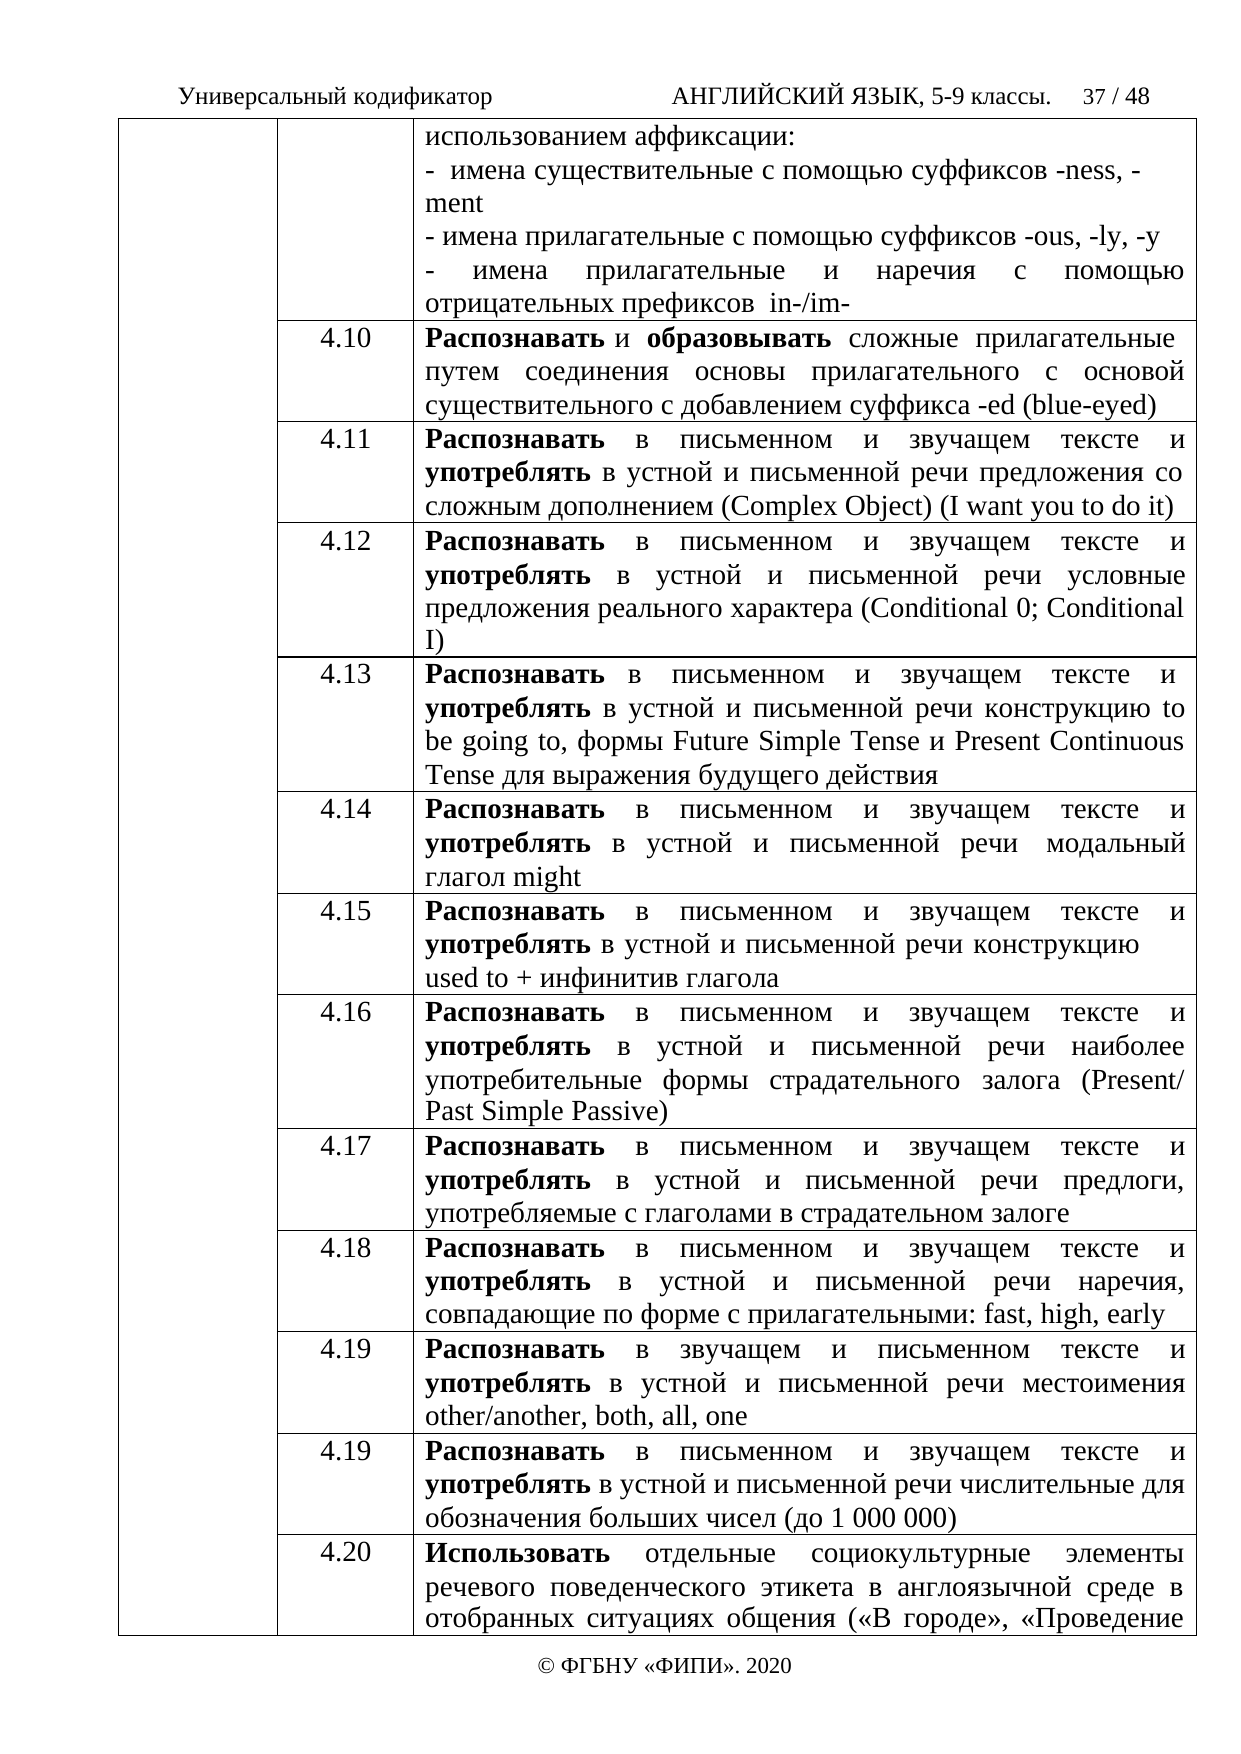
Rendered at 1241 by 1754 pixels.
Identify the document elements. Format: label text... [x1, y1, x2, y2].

table_cell 4.20 [278, 1535, 413, 1634]
table_cell 4.12 [278, 523, 413, 656]
table_cell Распознавать в письменном и звучащем тексте и употреблять в устной и письменной речи модальный глагол might [414, 792, 1196, 893]
table_cell 4.10 [278, 321, 413, 421]
table_cell 4.19 [278, 1332, 413, 1432]
table_cell 4.14 [278, 792, 413, 893]
table_cell 4.15 [278, 894, 413, 994]
table_cell 4.17 [278, 1129, 413, 1229]
table_cell Распознавать в письменном и звучащем тексте и употреблять в устной и письменной речи предлоги, употребляемые с глаголами в страдательном залоге [414, 1129, 1196, 1229]
table_header [119, 119, 277, 1634]
table_cell Распознавать в письменном и звучащем тексте и употреблять в устной и письменной речи конструкцию used to + инфинитив глагола [414, 894, 1196, 994]
table_cell Распознавать в письменном и звучащем тексте и употреблять в устной и письменной речи конструкцию to be going to, формы Future Simple Tense и Present Continuous Tense для выражения будущего действия [414, 658, 1196, 791]
table_header [278, 119, 413, 320]
table_cell 4.16 [278, 995, 413, 1128]
table_cell Использовать отдельные социокультурные элементы речевого поведенческого этикета в англоязычной среде в отобранных ситуациях общения («В городе», «Проведение [414, 1535, 1196, 1634]
table_cell Распознавать в письменном и звучащем тексте и употреблять в устной и письменной речи наречия, совпадающие по форме с прилагательными: fast, high, early [414, 1231, 1196, 1331]
table_cell 4.18 [278, 1231, 413, 1331]
table_cell Распознавать в письменном и звучащем тексте и употреблять в устной и письменной речи наиболее употребительные формы страдательного залога (Present/ Past Simple Passive) [414, 995, 1196, 1128]
table_cell 4.19 [278, 1434, 413, 1534]
table_header использованием аффиксации: имена существительные с помощью суффиксов -ness, - ment имена прилагательные с помощью суффиксов -ous, -ly, -y имена прилагательные и наречия с помощью отрицательных префиксов in-/im- [414, 119, 1196, 320]
table_cell Распознавать и образовывать сложные прилагательные путем соединения основы прилагательного с основой существительного с добавлением суффикса -ed (blue-eyed) [414, 321, 1196, 421]
table_cell Распознавать в письменном и звучащем тексте и употреблять в устной и письменной речи предложения cо сложным дополнением (Complex Object) (I want you to do it) [414, 422, 1196, 522]
table_cell 4.13 [278, 658, 413, 791]
table_cell Распознавать в звучащем и письменном тексте и употреблять в устной и письменной речи местоимения other/another, both, all, one [414, 1332, 1196, 1432]
table_cell Распознавать в письменном и звучащем тексте и употреблять в устной и письменной речи условные предложения реального характера (Conditional 0; Conditional I) [414, 523, 1196, 656]
table_cell Распознавать в письменном и звучащем тексте и употреблять в устной и письменной речи числительные для обозначения больших чисел (до 1 000 000) [414, 1434, 1196, 1534]
table_cell 4.11 [278, 422, 413, 522]
